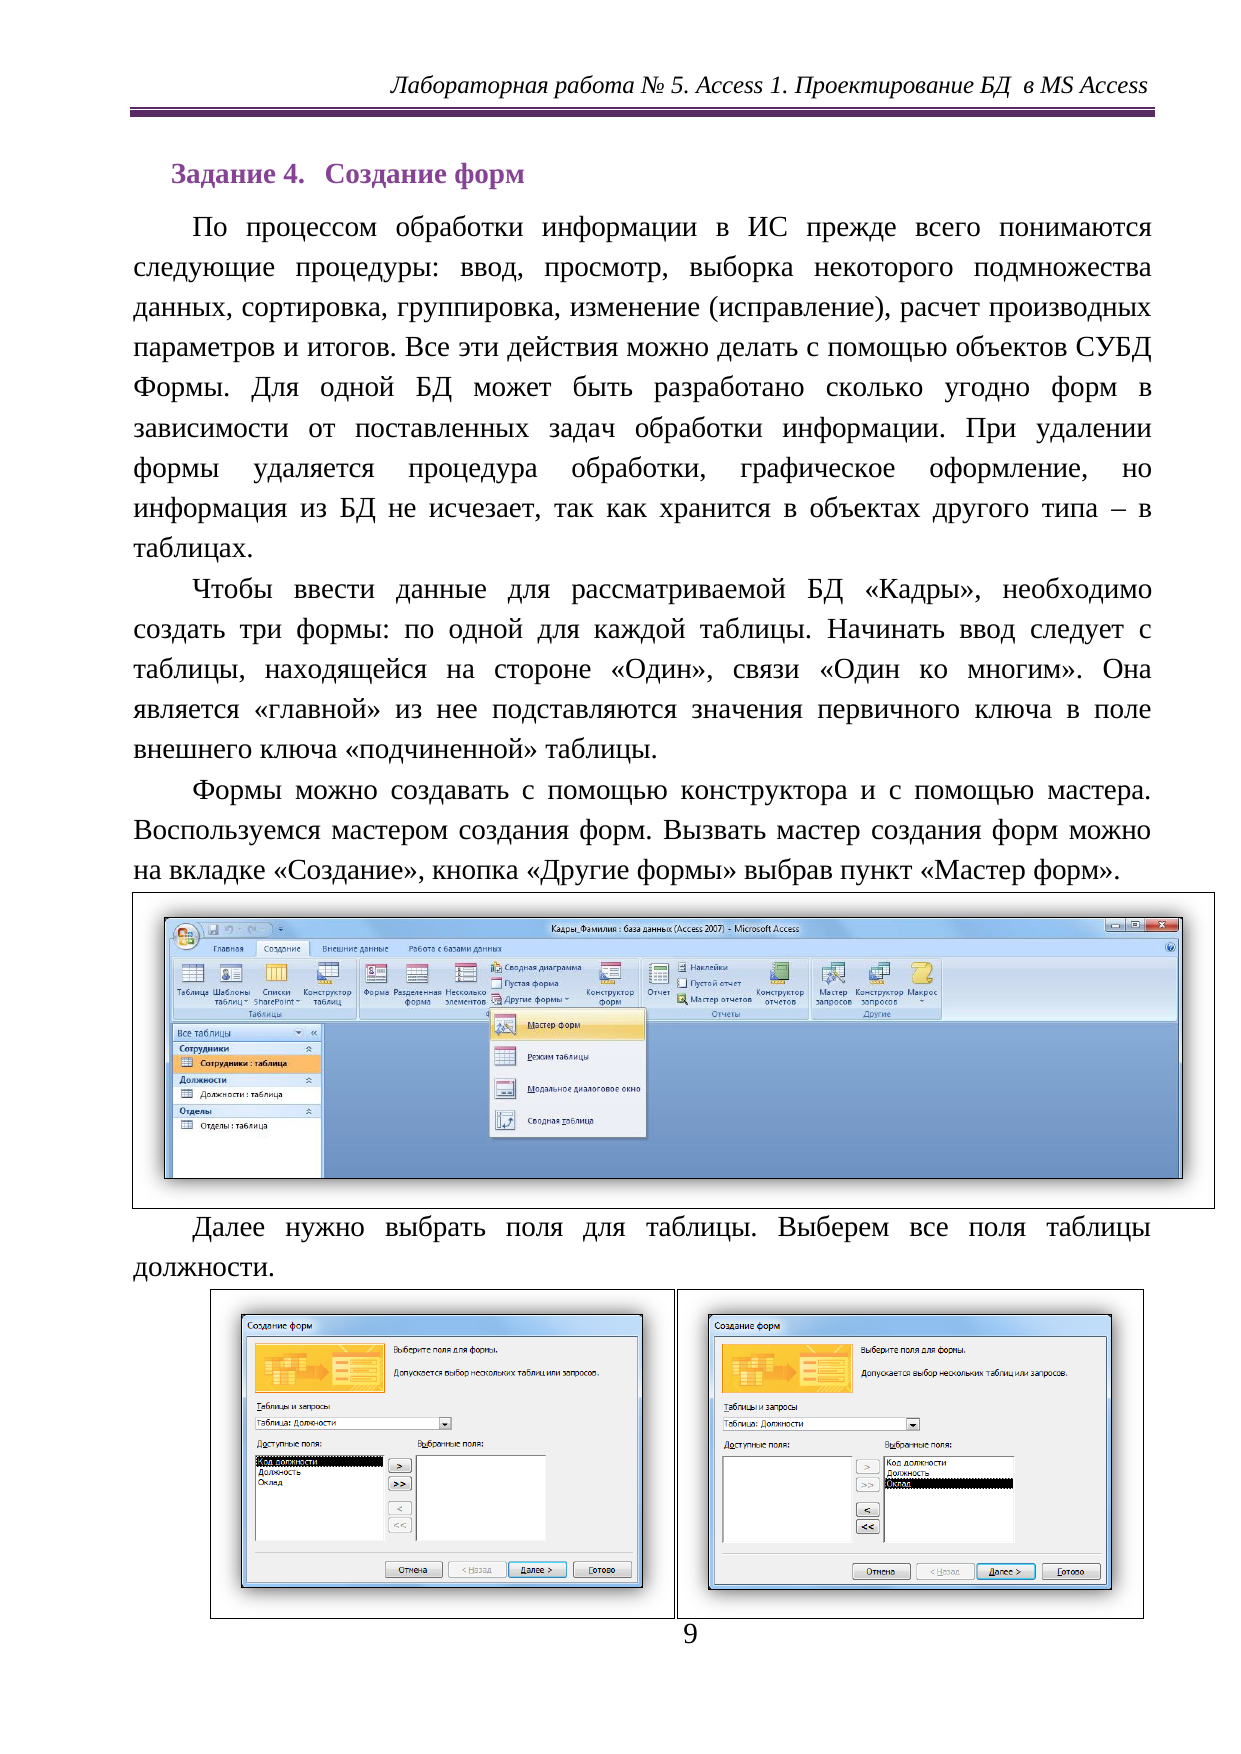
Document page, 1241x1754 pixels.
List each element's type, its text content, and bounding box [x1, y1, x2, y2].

text Чтобы ввести данные для рассматриваемой БД «Кадры», необходимо создать три формы: по одной для каждой таблицы. Начинать ввод следует с таблицы, находящейся на стороне «Один», связи «Один ко многим». Она является «главной» из нее подставляются значения первичного ключа в поле внешнего ключа «подчиненной» таблицы. [133, 571, 1152, 765]
picture [211, 1290, 674, 1618]
subtitle Задание 4. Создание форм [171, 156, 1226, 190]
picture [678, 1290, 1143, 1618]
text Формы можно создавать с помощью конструктора и с помощью мастера. Воспользуемся мастером создания форм. Вызвать мастер создания форм можно на вкладке «Создание», кнопка «Другие формы» выбрав пункт «Мастер форм». [133, 772, 1152, 886]
text Далее нужно выбрать поля для таблицы. Выберем все поля таблицы должности. [133, 1209, 1152, 1283]
text По процессом обработки информации в ИС прежде всего понимаются следующие процедуры: ввод, просмотр, выборка некоторого подмножества данных, сортировка, группировка, изменение (исправление), расчет производных параметров и итогов. Все эти действия можно делать с помощью объектов СУБД Формы. Для одной БД может быть разработано сколько угодно форм в зависимости от поставленных задач обработки информации. При удалении формы удаляется процедура обработки, графическое оформление, но информация из БД не исчезает, так как хранится в объектах другого типа – в таблицах. [133, 209, 1152, 564]
picture [133, 893, 1214, 1208]
